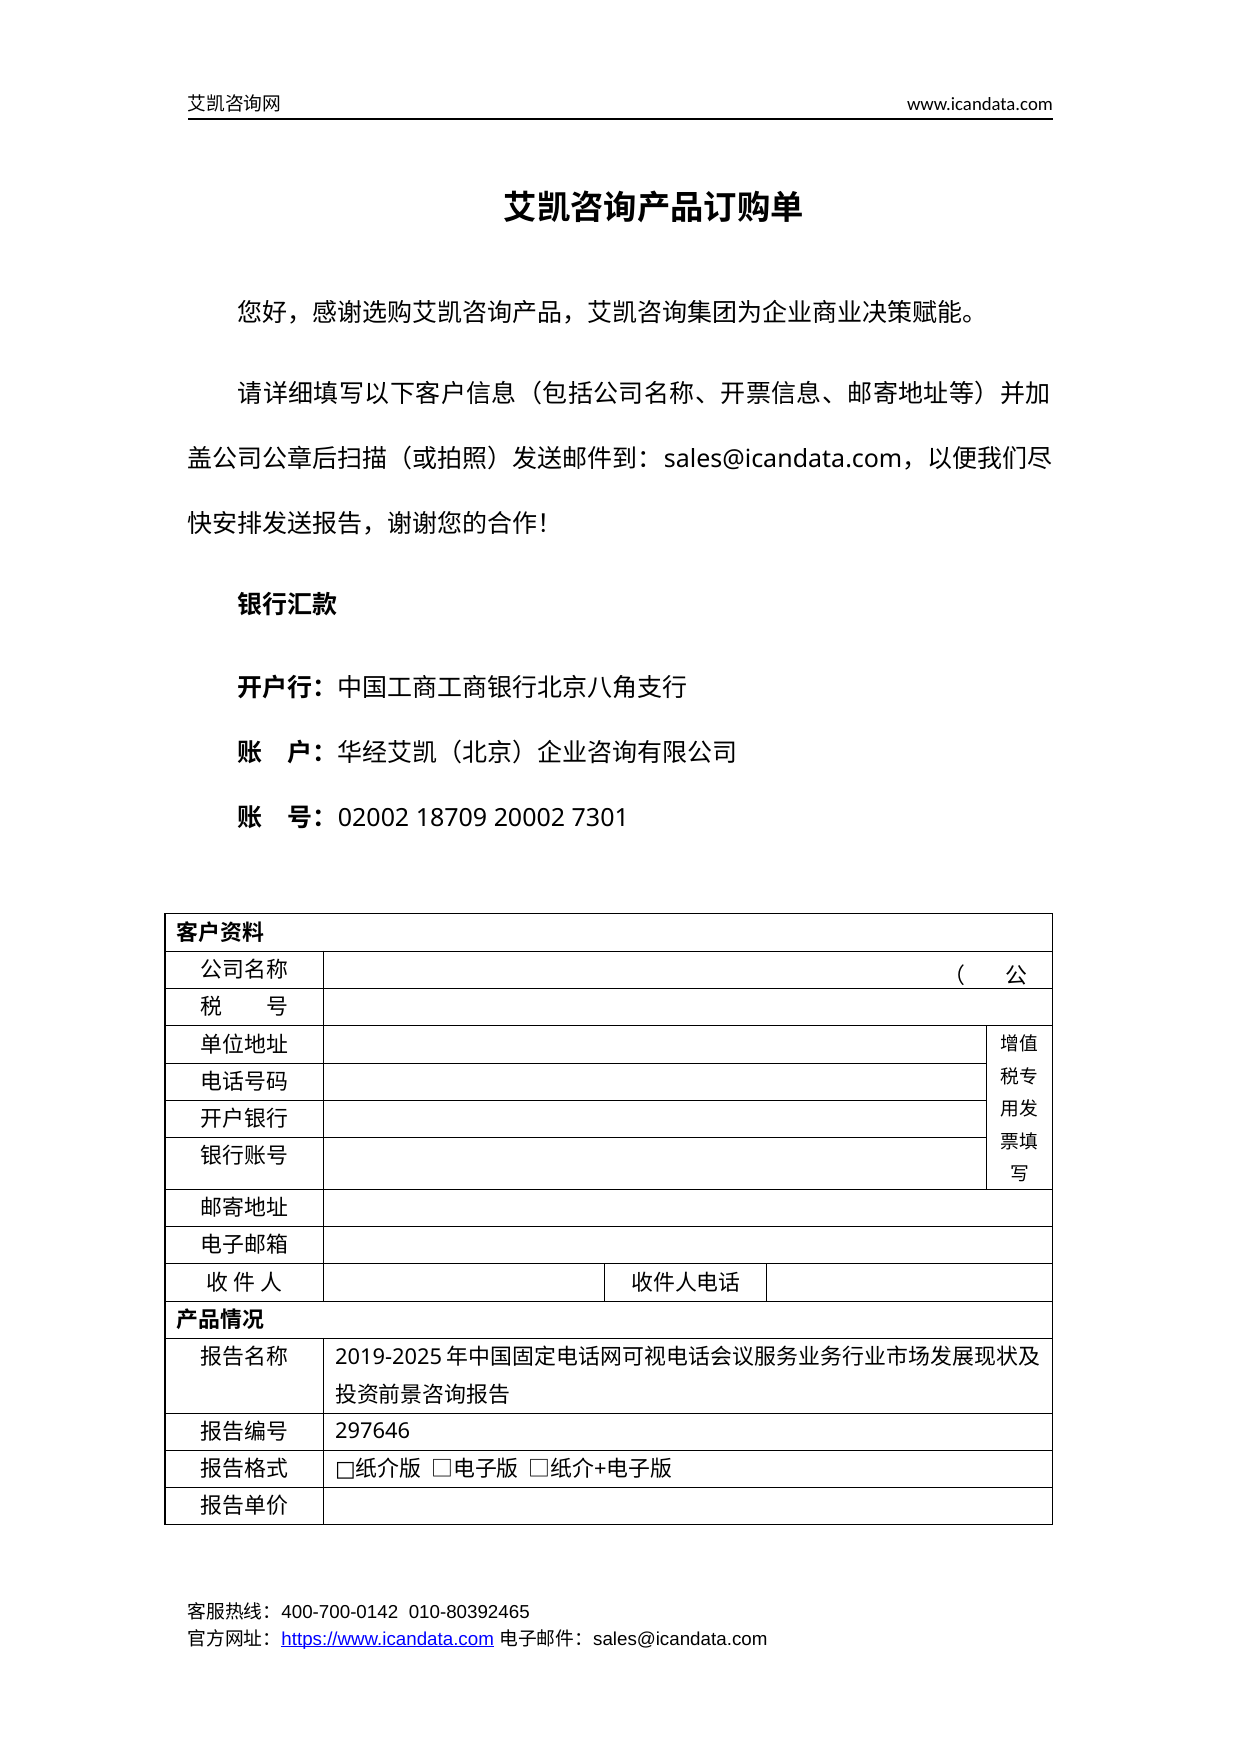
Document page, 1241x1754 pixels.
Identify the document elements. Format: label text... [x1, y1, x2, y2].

table_cell 收件人电话 [605, 1264, 766, 1301]
table_cell [324, 1026, 986, 1062]
table_cell 开户银行 [166, 1101, 323, 1137]
table_cell [767, 1264, 1052, 1301]
table_cell 报告格式 [166, 1451, 323, 1487]
table_cell 税 号 [166, 989, 323, 1025]
table_cell [324, 1264, 604, 1301]
table_cell 2019-2025年中国固定电话网可视电话会议服务业务行业市场发展现状及投资前景咨询报告 [324, 1339, 1052, 1412]
text 账 号：02002 18709 20002 7301 [187, 783, 1053, 848]
table_cell [324, 1138, 986, 1189]
table_cell 297646 [324, 1414, 1052, 1450]
text 您好，感谢选购艾凯咨询产品，艾凯咨询集团为企业商业决策赋能。 [187, 278, 1053, 343]
table_cell 产品情况 [166, 1302, 1052, 1338]
table_cell 报告编号 [166, 1414, 323, 1450]
table_cell 单位地址 [166, 1026, 323, 1062]
table_header 客户资料 [166, 914, 1052, 951]
table_cell [324, 1064, 986, 1100]
text 请详细填写以下客户信息（包括公司名称、开票信息、邮寄地址等）并加盖公司公章后扫描（或拍照）发送邮件到：sales@icandata.com，以便我们尽快安排发送报告，谢谢您的合作！ [187, 359, 1053, 554]
table_cell 收 件 人 [166, 1264, 323, 1301]
table_cell 银行账号 [166, 1138, 323, 1189]
table_cell [324, 1190, 1052, 1226]
text 艾凯咨询产品订购单 [187, 172, 1053, 237]
table_cell 报告单价 [166, 1488, 323, 1524]
table_cell □纸介版 □电子版 □纸介+电子版 [324, 1451, 1052, 1487]
table_cell 邮寄地址 [166, 1190, 323, 1226]
table_cell 公司名称 [166, 952, 323, 988]
table_cell 电子邮箱 [166, 1227, 323, 1263]
table_cell [324, 952, 1052, 988]
table_cell [324, 989, 1052, 1025]
table_cell 电话号码 [166, 1064, 323, 1100]
text 账 户：华经艾凯（北京）企业咨询有限公司 [187, 718, 1053, 783]
table_cell 增值税专用发票填写 [987, 1026, 1052, 1189]
table_cell 报告名称 [166, 1339, 323, 1412]
text 开户行：中国工商工商银行北京八角支行 [187, 653, 1053, 718]
table_cell [324, 1227, 1052, 1263]
text 银行汇款 [187, 570, 1053, 635]
table_cell [324, 1101, 986, 1137]
table_cell [324, 1488, 1052, 1524]
